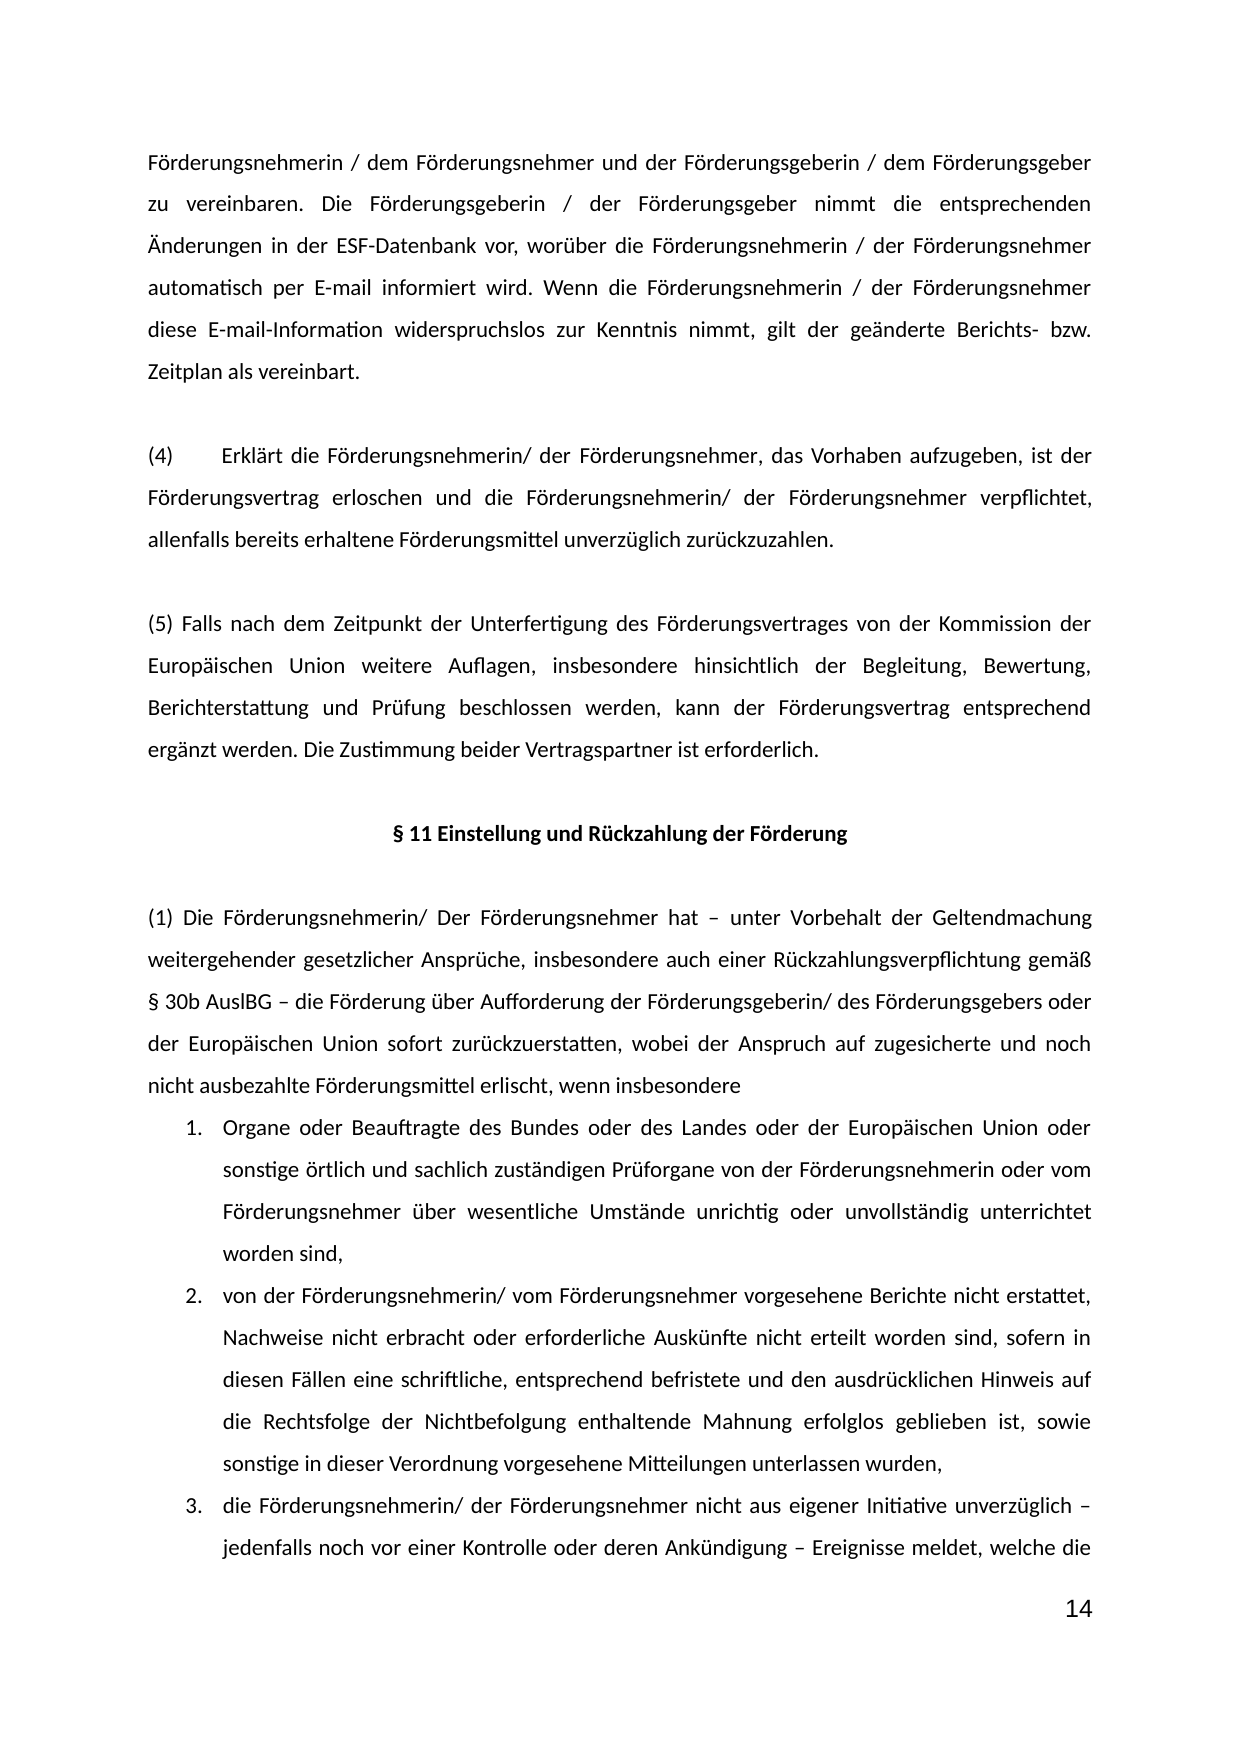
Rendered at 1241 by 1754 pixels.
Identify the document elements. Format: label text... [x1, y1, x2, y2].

list Organe oder Beauftragte des Bundes oder des Landes oder der Europäischen Union oder sonstige örtlich und sachlich zuständigen Prüforgane von der Förderungsnehmerin oder vom Förderungsnehmer über wesentliche Umstände unrichtig oder unvollständig unterrichtet worden sind, [185, 1113, 1093, 1267]
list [185, 1491, 1093, 1561]
text (4) Erklärt die Förderungsnehmerin/ der Förderungsnehmer, das Vorhaben aufzugeben, ist der Förderungsvertrag erloschen und die Förderungsnehmerin/ der Förderungsnehmer verpflichtet, allenfalls bereits erhaltene Förderungsmittel unverzüglich zurückzuzahlen. [148, 441, 1093, 553]
text § 11 Einstellung und Rückzahlung der Förderung [148, 819, 1093, 847]
text (5) Falls nach dem Zeitpunkt der Unterfertigung des Förderungsvertrages von der Kommission der Europäischen Union weitere Auflagen, insbesondere hinsichtlich der Begleitung, Bewertung, Berichterstattung und Prüfung beschlossen werden, kann der Förderungsvertrag entsprechend ergänzt werden. Die Zustimmung beider Vertragspartner ist erforderlich. [148, 609, 1093, 763]
list von der Förderungsnehmerin/ vom Förderungsnehmer vorgesehene Berichte nicht erstattet, Nachweise nicht erbracht oder erforderliche Auskünfte nicht erteilt worden sind, sofern in diesen Fällen eine schriftliche, entsprechend befristete und den ausdrücklichen Hinweis auf die Rechtsfolge der Nichtbefolgung enthaltende Mahnung erfolglos geblieben ist, sowie sonstige in dieser Verordnung vorgesehene Mitteilungen unterlassen wurden, [185, 1281, 1093, 1477]
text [148, 148, 1093, 386]
text (1) Die Förderungsnehmerin/ Der Förderungsnehmer hat – unter Vorbehalt der Geltendmachung weitergehender gesetzlicher Ansprüche, insbesondere auch einer Rückzahlungsverpflichtung gemäß § 30b AuslBG – die Förderung über Aufforderung der Förderungsgeberin/ des Förderungsgebers oder der Europäischen Union sofort zurückzuerstatten, wobei der Anspruch auf zugesicherte und noch nicht ausbezahlte Förderungsmittel erlischt, wenn insbesondere [148, 903, 1093, 1099]
